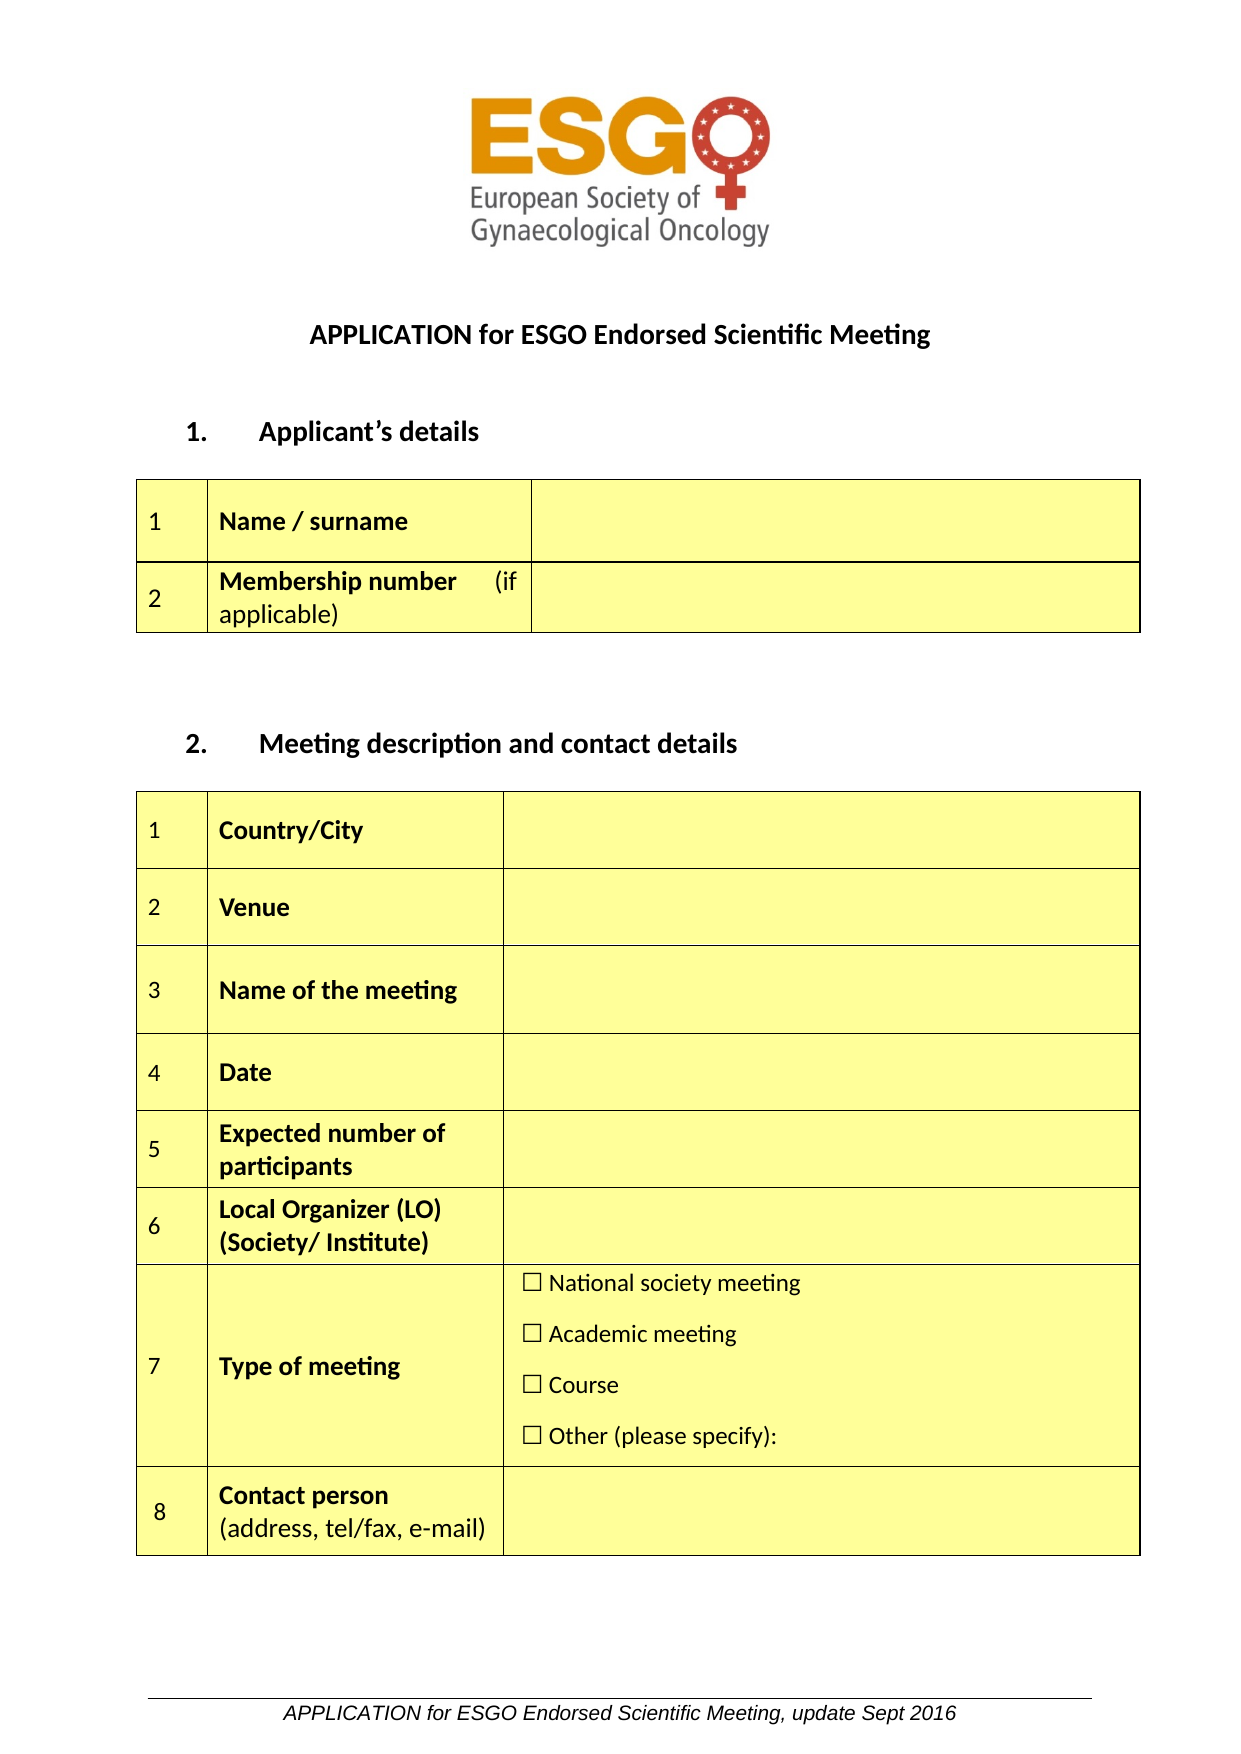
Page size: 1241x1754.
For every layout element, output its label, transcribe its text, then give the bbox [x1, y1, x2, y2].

table_cell 5 [137, 1111, 207, 1187]
table_header [532, 480, 1139, 561]
table_header Name / surname [208, 480, 531, 561]
table_cell [504, 946, 1139, 1033]
table_cell 4 [137, 1034, 207, 1110]
table_header 1 [137, 792, 207, 868]
table_cell [504, 1034, 1139, 1110]
table_cell [504, 1467, 1139, 1555]
table_cell Date [208, 1034, 503, 1110]
table_cell Venue [208, 869, 503, 944]
table_cell [504, 869, 1139, 944]
table_header Country/City [208, 792, 503, 868]
table_cell Local Organizer (LO) (Society/ Institute) [208, 1188, 503, 1263]
subtitle APPLICATION for ESGO Endorsed Scientific Meeting [148, 316, 1092, 352]
table_cell [504, 1111, 1139, 1187]
table_cell Name of the meeting [208, 946, 503, 1033]
table_header [504, 792, 1139, 868]
table_cell 6 [137, 1188, 207, 1263]
table_cell 2 [137, 563, 207, 632]
table_cell [504, 1188, 1139, 1263]
picture [463, 88, 778, 255]
table_cell National society meeting Academic meeting Course Other (please specify): [504, 1265, 1139, 1466]
table_cell 8 [137, 1467, 207, 1555]
table_cell 2 [137, 869, 207, 944]
table_cell 3 [137, 946, 207, 1033]
table_cell [532, 563, 1139, 632]
table_header 1 [137, 480, 207, 561]
table_cell Type of meeting [208, 1265, 503, 1466]
table_cell Membership number (if applicable) [208, 563, 531, 632]
list Applicant’s details [185, 413, 1092, 448]
table_cell Contact person (address, tel/fax, e-mail) [208, 1467, 503, 1555]
list Meeting description and contact details [185, 725, 1092, 761]
table_cell 7 [137, 1265, 207, 1466]
table_cell Expected number of participants [208, 1111, 503, 1187]
